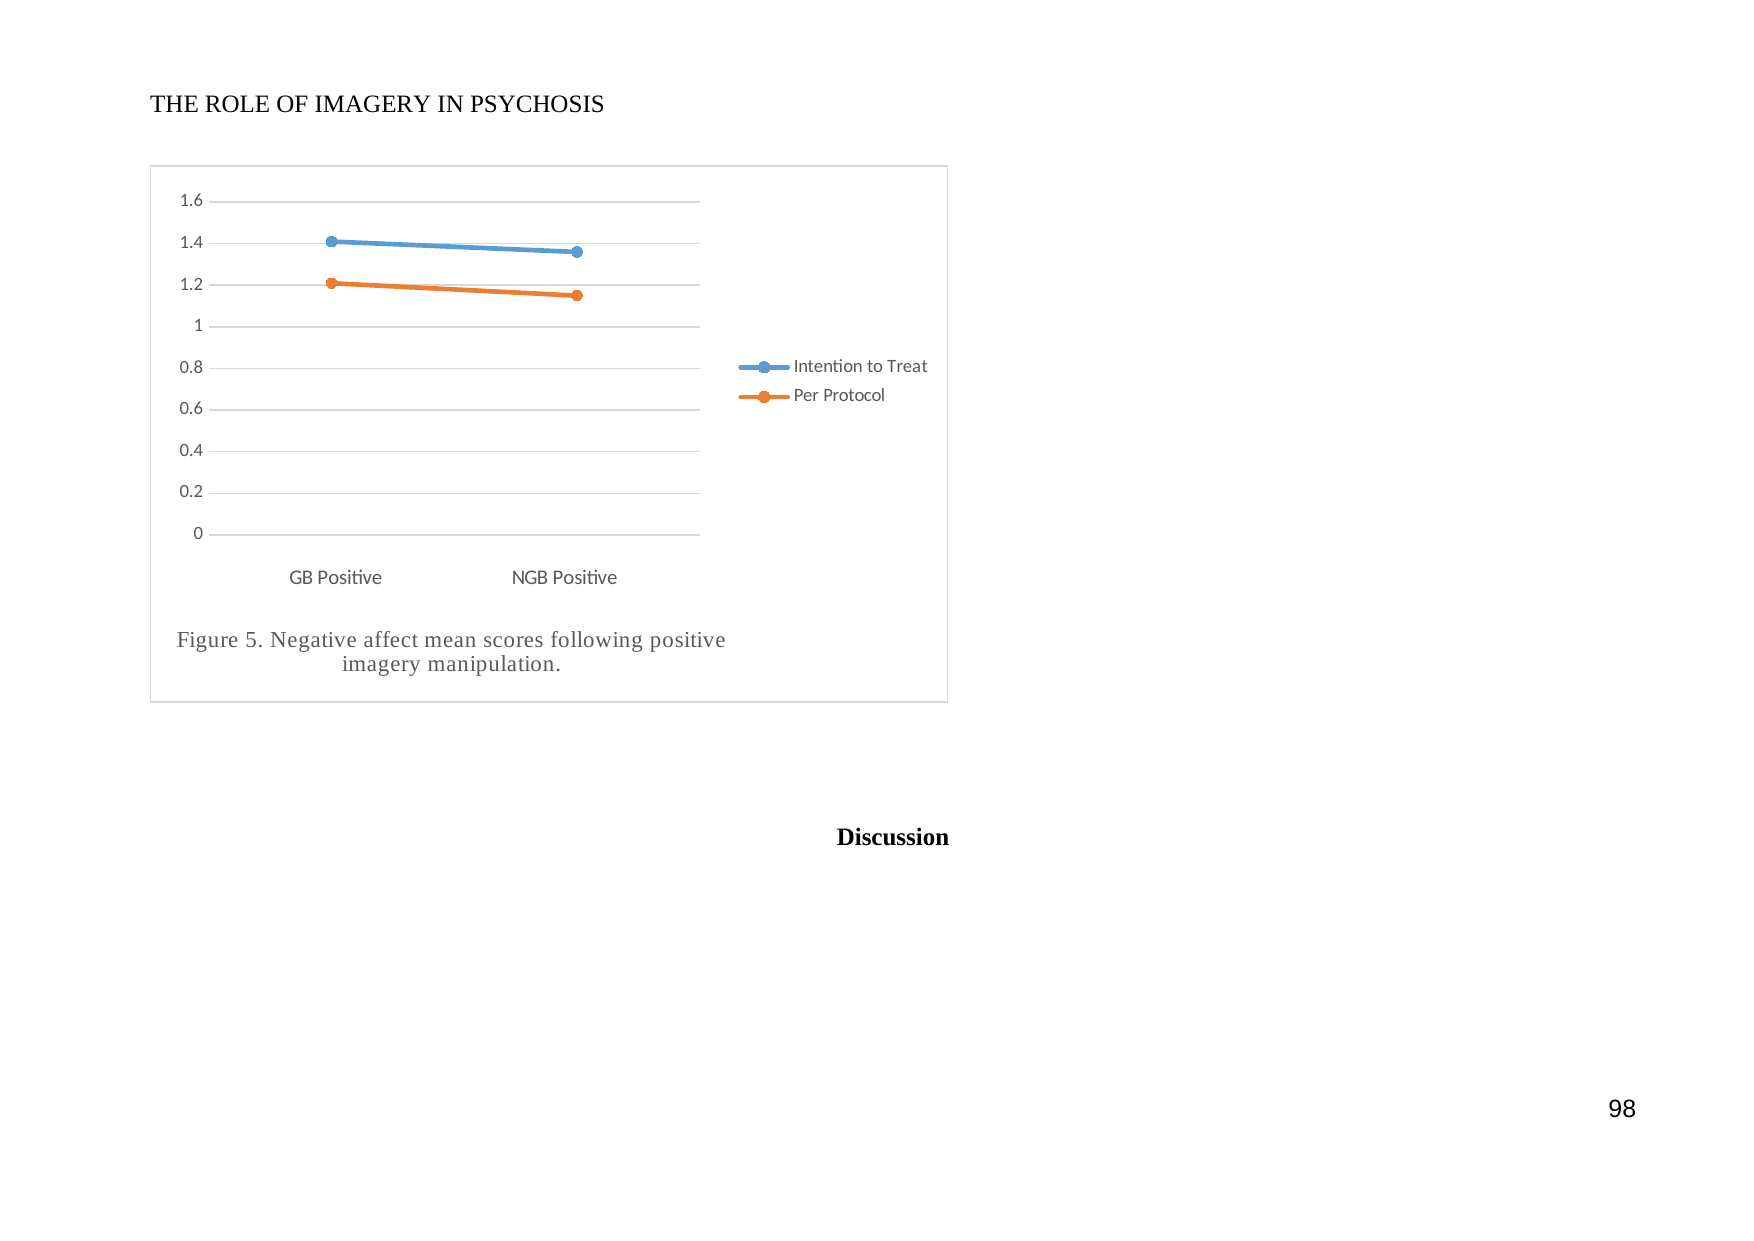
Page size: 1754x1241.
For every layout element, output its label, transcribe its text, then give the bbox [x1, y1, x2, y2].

text Discussion [150, 822, 1636, 851]
